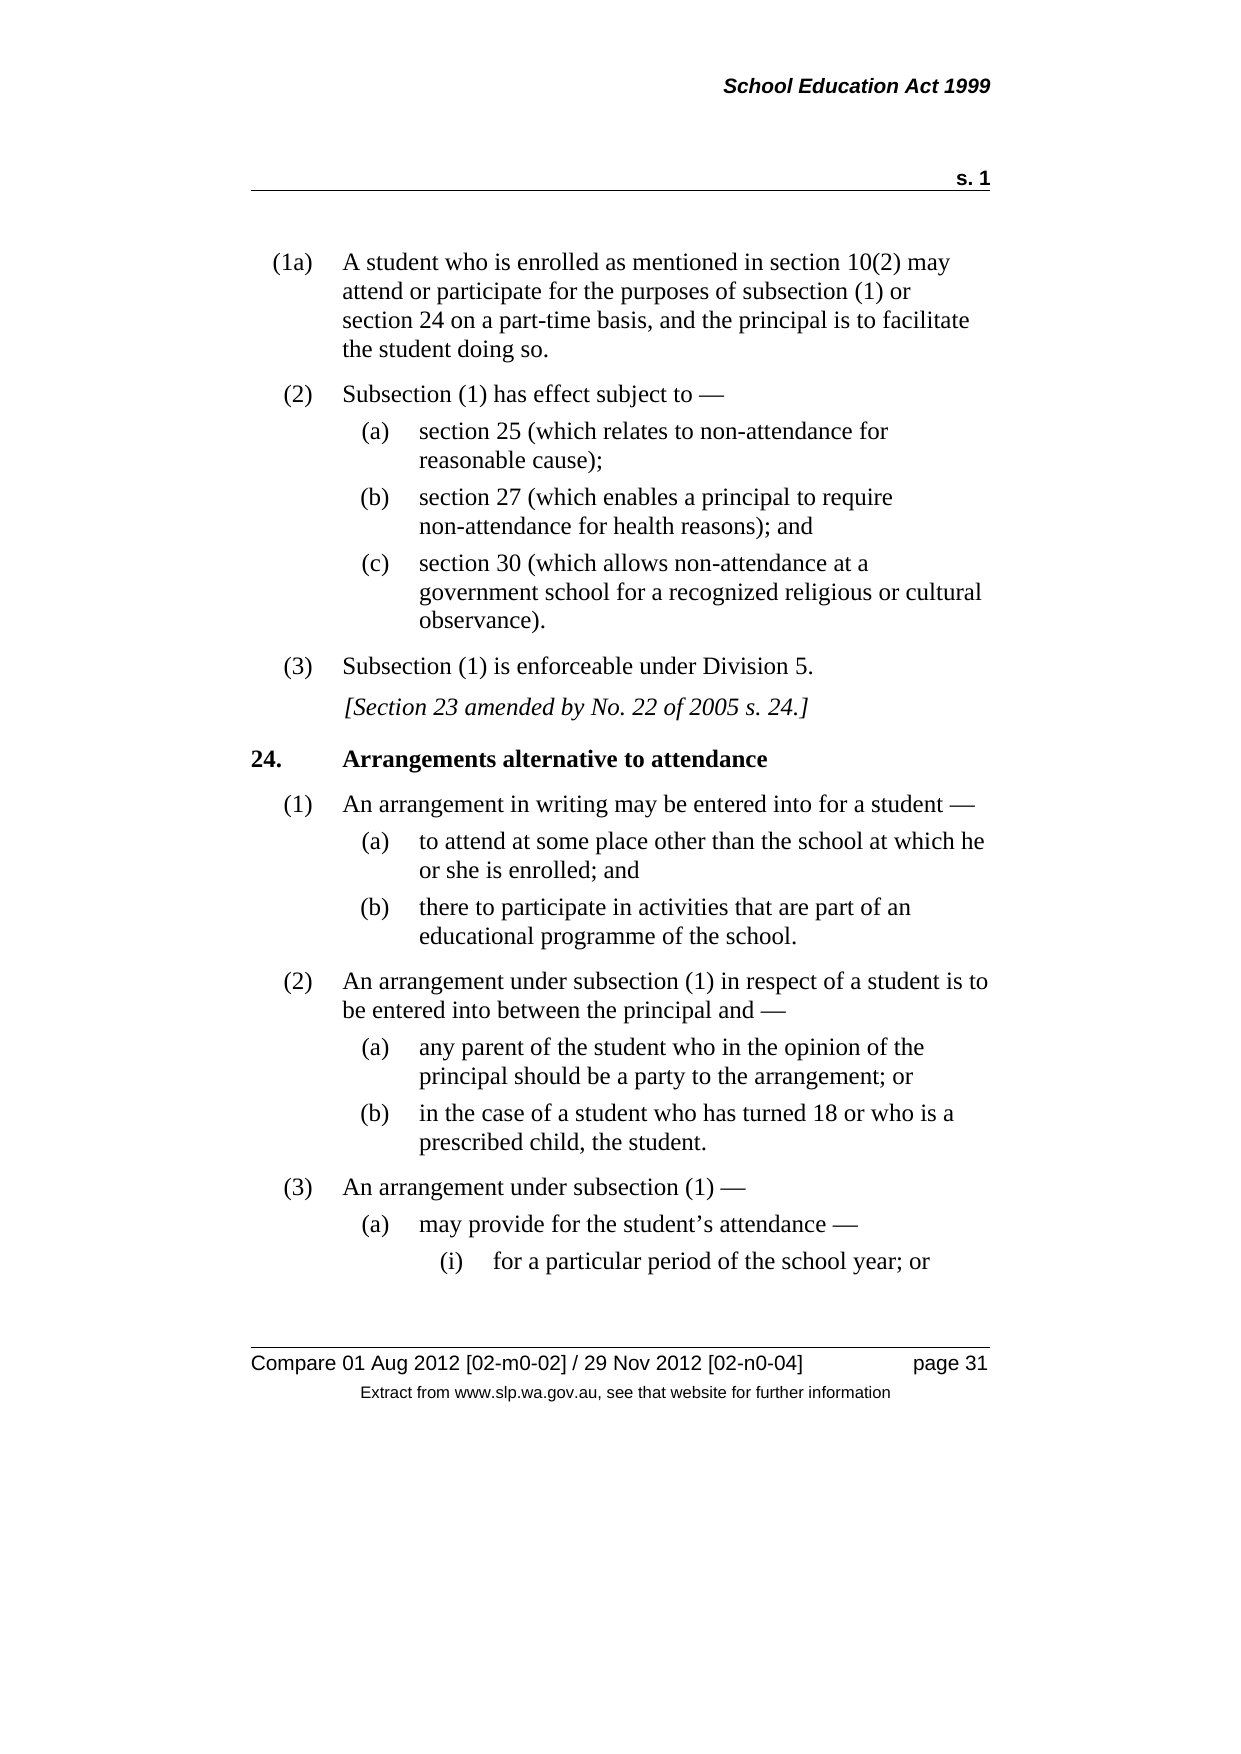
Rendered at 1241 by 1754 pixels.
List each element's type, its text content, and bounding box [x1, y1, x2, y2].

text (3) An arrangement under subsection (1) — [251, 1172, 990, 1201]
text (c) section 30 (which allows non-attendance at a government school for a recognized religious or cultural observance). [251, 548, 990, 634]
text (2) Subsection (1) has effect subject to — [251, 379, 990, 408]
text (a) section 25 (which relates to non-attendance for reasonable cause); [251, 416, 990, 474]
text (b) in the case of a student who has turned 18 or who is a prescribed child, the student. [251, 1098, 990, 1155]
subtitle 24. Arrangements alternative to attendance [251, 744, 990, 772]
text (a) may provide for the student’s attendance — [251, 1209, 990, 1238]
text (1) An arrangement in writing may be entered into for a student — [251, 789, 990, 818]
text (a) to attend at some place other than the school at which he or she is enrolled; and [251, 826, 990, 884]
text (a) any parent of the student who in the opinion of the principal should be a party to the arrangement; or [251, 1032, 990, 1089]
text (b) there to participate in activities that are part of an educational programme of the school. [251, 892, 990, 949]
text (i) for a particular period of the school year; or [251, 1246, 990, 1275]
text (b) section 27 (which enables a principal to require non-attendance for health reasons); and [251, 482, 990, 539]
text [Section 23 amended by No. 22 of 2005 s. 24.] [251, 692, 990, 721]
text (1a) A student who is enrolled as mentioned in section 10(2) may attend or participate for the purposes of subsection (1) or section 24 on a part-time basis, and the principal is to facilitate the student doing so. [251, 247, 990, 362]
text (2) An arrangement under subsection (1) in respect of a student is to be entered into between the principal and — [251, 966, 990, 1024]
text (3) Subsection (1) is enforceable under Division 5. [251, 651, 990, 679]
